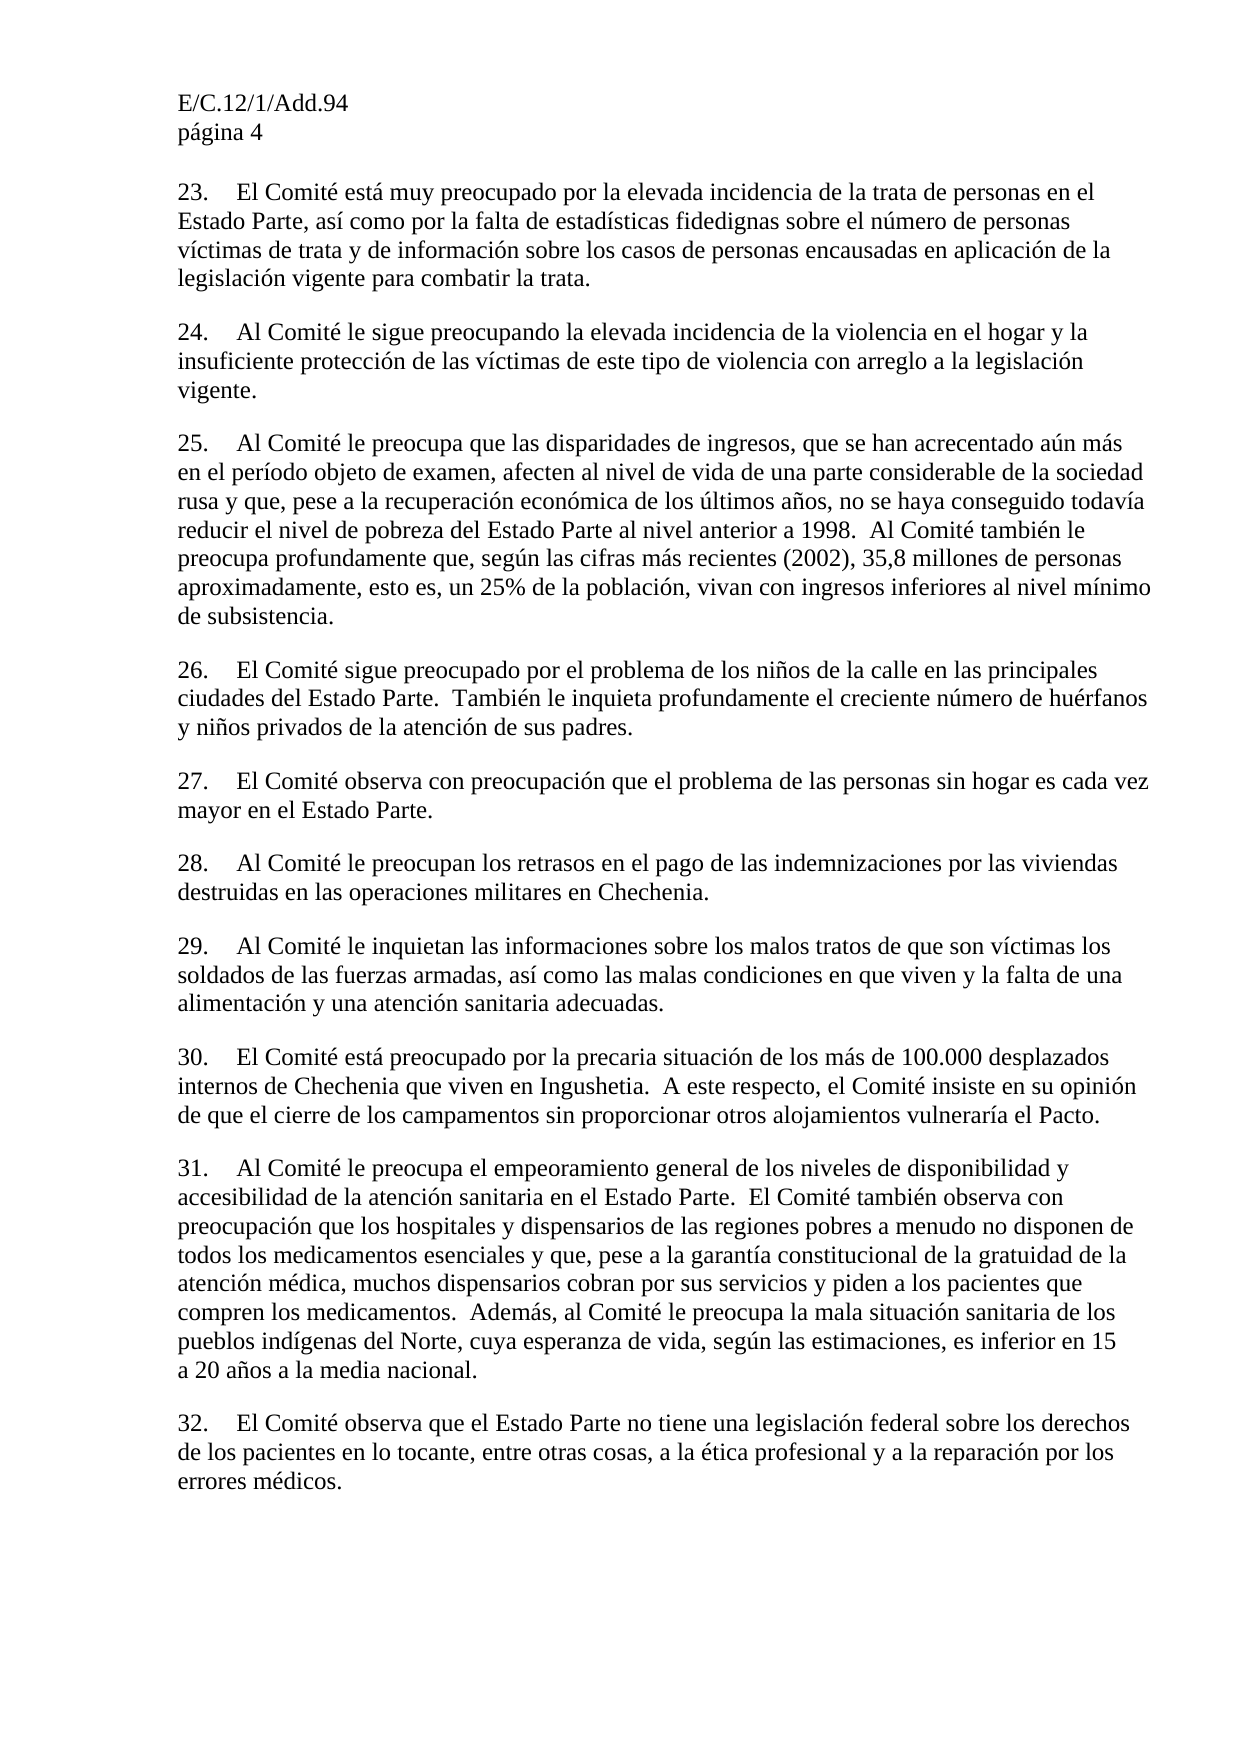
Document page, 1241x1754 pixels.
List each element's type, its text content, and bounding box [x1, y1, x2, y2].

text 32. El Comité observa que el Estado Parte no tiene una legislación federal sobre los derechos de los pacientes en lo tocante, entre otras cosas, a la ética profesional y a la reparación por los errores médicos. [177, 1408, 1152, 1495]
text 29. Al Comité le inquietan las informaciones sobre los malos tratos de que son víctimas los soldados de las fuerzas armadas, así como las malas condiciones en que viven y la falta de una alimentación y una atención sanitaria adecuadas. [177, 931, 1152, 1017]
text 28. Al Comité le preocupan los retrasos en el pago de las indemnizaciones por las viviendas destruidas en las operaciones militares en Chechenia. [177, 848, 1152, 906]
text 26. El Comité sigue preocupado por el problema de los niños de la calle en las principales ciudades del Estado Parte. También le inquieta profundamente el creciente número de huérfanos y niños privados de la atención de sus padres. [177, 655, 1152, 741]
text 31. Al Comité le preocupa el empeoramiento general de los niveles de disponibilidad y accesibilidad de la atención sanitaria en el Estado Parte. El Comité también observa con preocupación que los hospitales y dispensarios de las regiones pobres a menudo no disponen de todos los medicamentos esenciales y que, pese a la garantía constitucional de la gratuidad de la atención médica, muchos dispensarios cobran por sus servicios y piden a los pacientes que compren los medicamentos. Además, al Comité le preocupa la mala situación sanitaria de los pueblos indígenas del Norte, cuya esperanza de vida, según las estimaciones, es inferior en 15 a 20 años a la media nacional. [177, 1153, 1152, 1383]
text 27. El Comité observa con preocupación que el problema de las personas sin hogar es cada vez mayor en el Estado Parte. [177, 766, 1152, 823]
text 30. El Comité está preocupado por la precaria situación de los más de 100.000 desplazados internos de Chechenia que viven en Ingushetia. A este respecto, el Comité insiste en su opinión de que el cierre de los campamentos sin proporcionar otros alojamientos vulneraría el Pacto. [177, 1042, 1152, 1128]
text 25. Al Comité le preocupa que las disparidades de ingresos, que se han acrecentado aún más en el período objeto de examen, afecten al nivel de vida de una parte considerable de la sociedad rusa y que, pese a la recuperación económica de los últimos años, no se haya conseguido todavía reducir el nivel de pobreza del Estado Parte al nivel anterior a 1998. Al Comité también le preocupa profundamente que, según las cifras más recientes (2002), 35,8 millones de personas aproximadamente, esto es, un 25% de la población, vivan con ingresos inferiores al nivel mínimo de subsistencia. [177, 428, 1152, 630]
text 24. Al Comité le sigue preocupando la elevada incidencia de la violencia en el hogar y la insuficiente protección de las víctimas de este tipo de violencia con arreglo a la legislación vigente. [177, 317, 1152, 403]
text 23. El Comité está muy preocupado por la elevada incidencia de la trata de personas en el Estado Parte, así como por la falta de estadísticas fidedignas sobre el número de personas víctimas de trata y de información sobre los casos de personas encausadas en aplicación de la legislación vigente para combatir la trata. [177, 177, 1152, 292]
